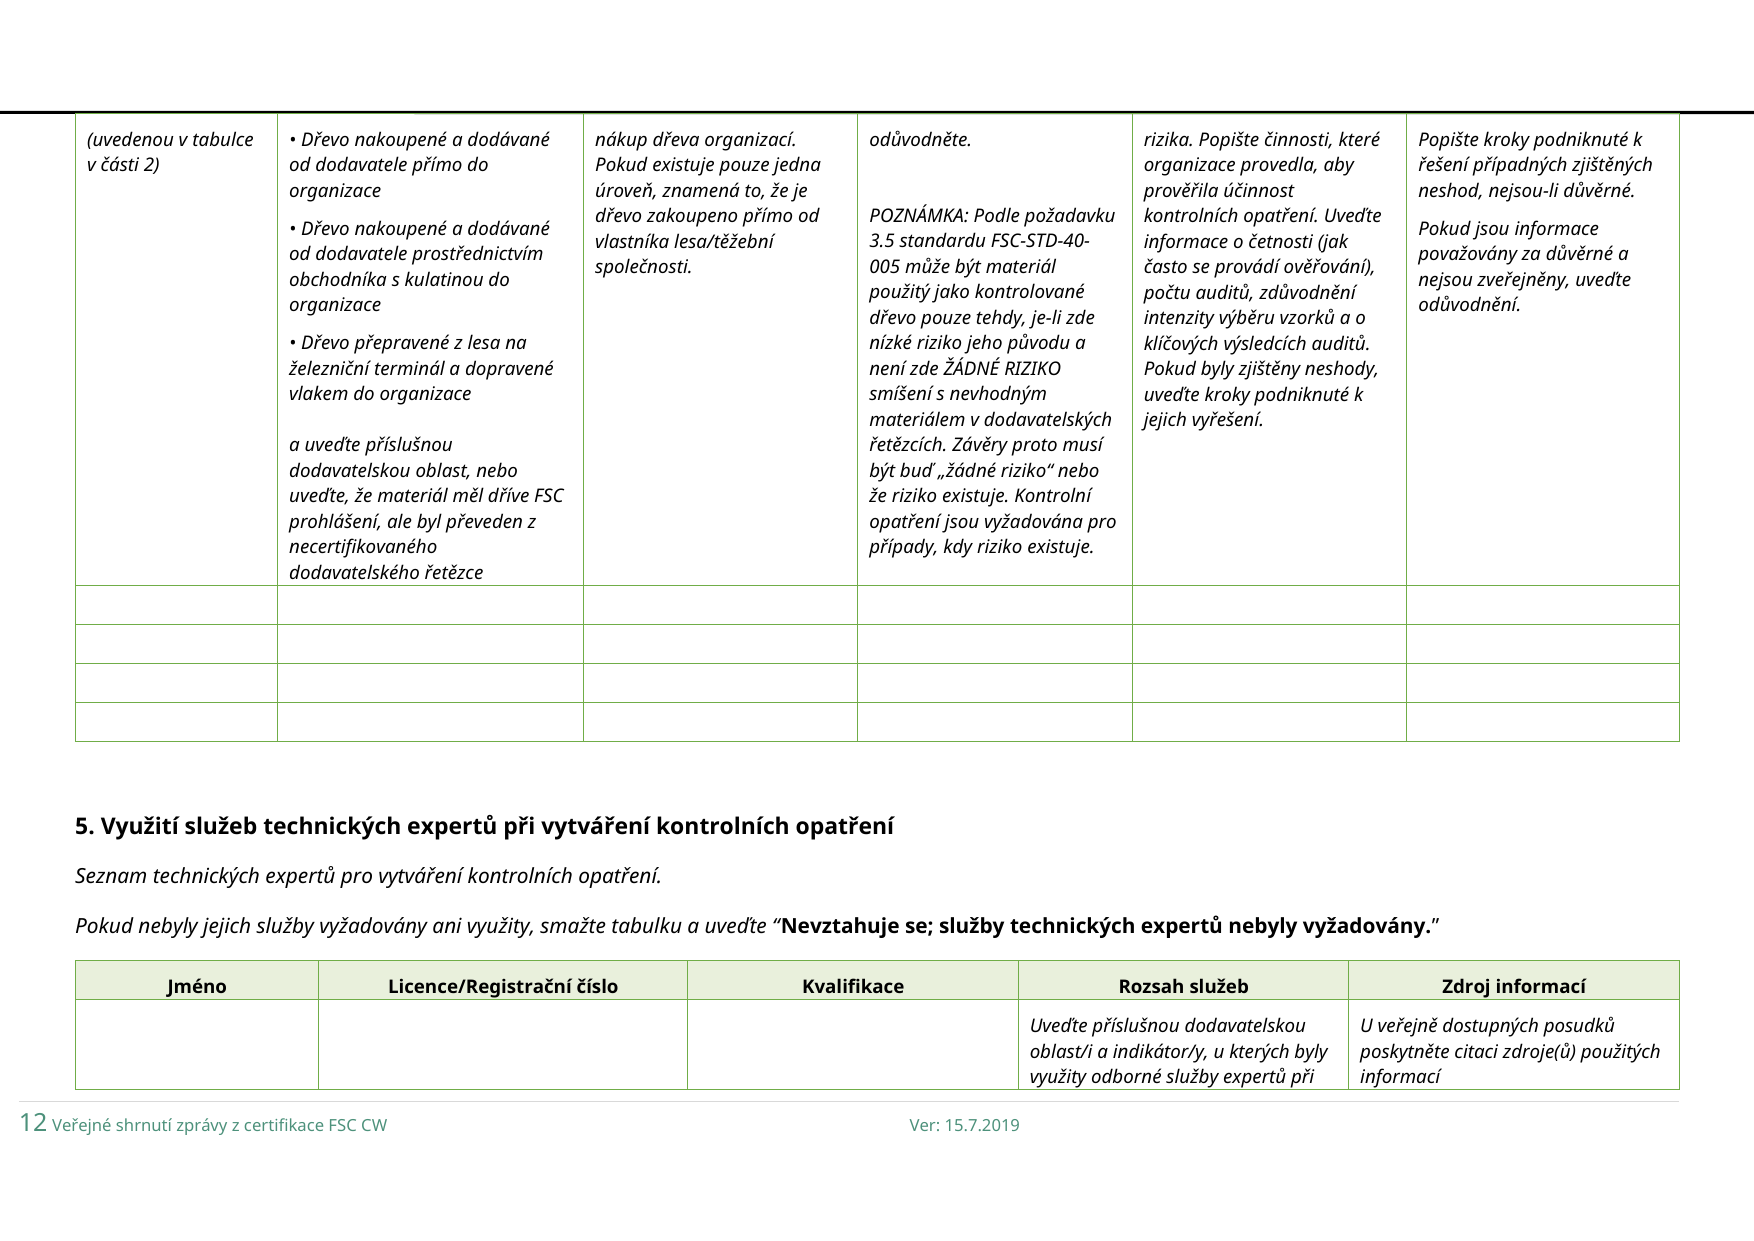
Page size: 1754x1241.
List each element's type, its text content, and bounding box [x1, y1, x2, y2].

table_cell [1407, 625, 1679, 663]
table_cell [76, 114, 277, 585]
table_cell [584, 586, 857, 624]
table_cell [858, 664, 1132, 702]
table_cell [278, 703, 583, 741]
text 5. Využití služeb technických expertů při vytváření kontrolních opatření [75, 809, 1679, 841]
table_cell [688, 1000, 1018, 1089]
table_cell [858, 586, 1132, 624]
table_cell [278, 625, 583, 663]
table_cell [1349, 1000, 1679, 1089]
table_cell [584, 664, 857, 702]
table_cell [76, 625, 277, 663]
table_cell [1133, 703, 1406, 741]
table_cell [1407, 703, 1679, 741]
table_cell [584, 703, 857, 741]
table_cell [1133, 586, 1406, 624]
table_cell [76, 1000, 318, 1089]
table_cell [584, 114, 857, 585]
table_cell [76, 703, 277, 741]
table_cell [1407, 586, 1679, 624]
table_cell [858, 703, 1132, 741]
table_cell [278, 586, 583, 624]
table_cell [1407, 114, 1679, 585]
table_cell [278, 664, 583, 702]
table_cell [278, 114, 583, 585]
table_cell [76, 586, 277, 624]
table_header Jméno [76, 961, 318, 999]
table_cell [858, 114, 1132, 585]
table_cell [319, 1000, 687, 1089]
table_cell [1133, 664, 1406, 702]
text Seznam technických expertů pro vytváření kontrolních opatření. [75, 862, 1679, 890]
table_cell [1019, 1000, 1348, 1089]
table_cell [584, 625, 857, 663]
table_header Licence/Registrační číslo [319, 961, 687, 999]
table_cell [1407, 664, 1679, 702]
table_header Kvalifikace [688, 961, 1018, 999]
table_cell [1133, 625, 1406, 663]
table_cell [858, 625, 1132, 663]
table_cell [1133, 114, 1406, 585]
text Pokud nebyly jejich služby vyžadovány ani využity, smažte tabulku a uveďte “Nevztahuje se; služby technických expertů nebyly vyžadovány.” [75, 911, 1679, 939]
table_header Zdroj informací [1349, 961, 1679, 999]
table_header Rozsah služeb [1019, 961, 1348, 999]
table_cell [76, 664, 277, 702]
